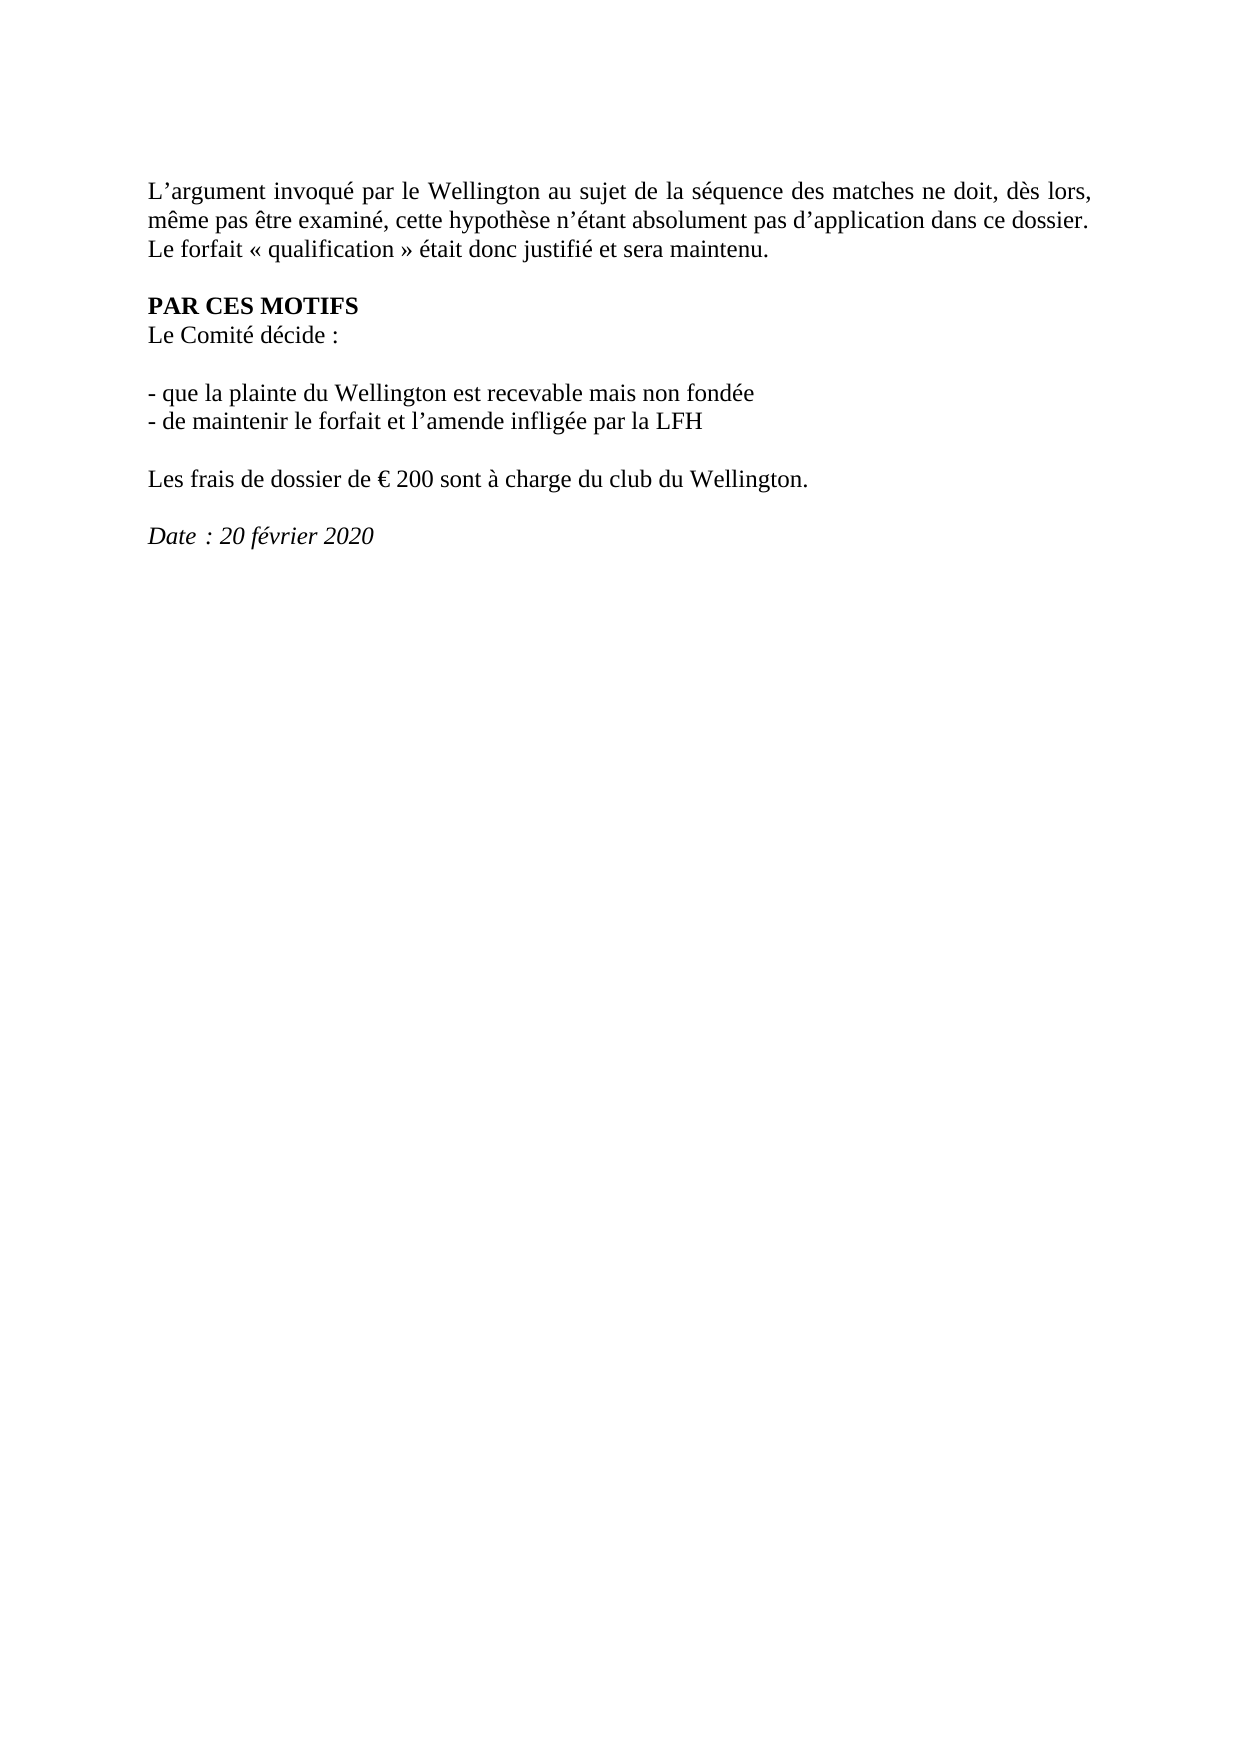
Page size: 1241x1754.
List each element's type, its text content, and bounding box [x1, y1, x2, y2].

text - que la plainte du Wellington est recevable mais non fondée [148, 378, 1092, 406]
text Date : 20 février 2020 [148, 521, 1092, 550]
text Le forfait « qualification » était donc justifié et sera maintenu. [148, 234, 1092, 263]
text L’argument invoqué par le Wellington au sujet de la séquence des matches ne doit, dès lors, même pas être examiné, cette hypothèse n’étant absolument pas d’application dans ce dossier. [148, 176, 1092, 234]
text - de maintenir le forfait et l’amende infligée par la LFH [148, 406, 1092, 435]
text Les frais de dossier de € 200 sont à charge du club du Wellington. [148, 464, 1092, 493]
text PAR CES MOTIFS [148, 291, 1092, 320]
text Le Comité décide : [148, 320, 1092, 349]
